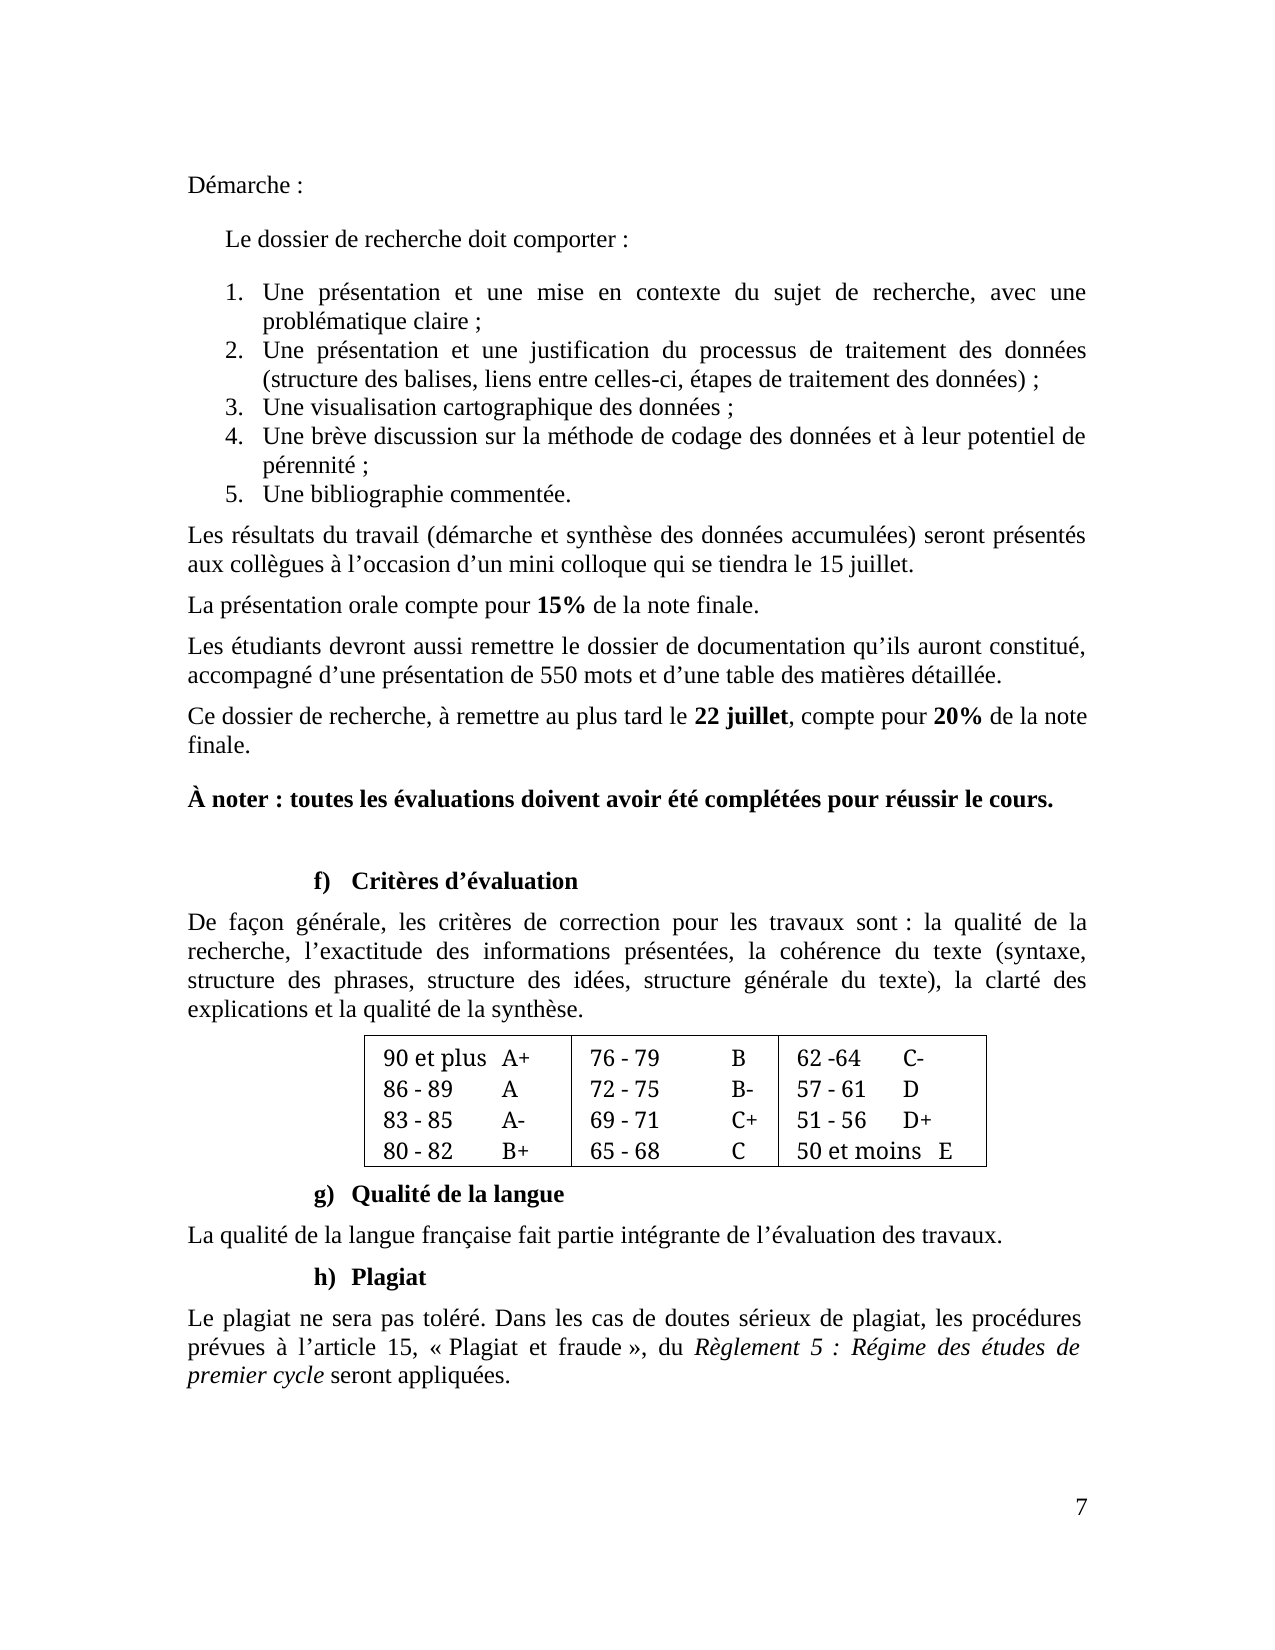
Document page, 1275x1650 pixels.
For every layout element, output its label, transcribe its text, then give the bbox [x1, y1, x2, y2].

table_header 62 -64 C- [779, 1036, 986, 1073]
text De façon générale, les critères de correction pour les travaux sont : la qualité de la recherche, l’exactitude des informations présentées, la cohérence du texte (syntaxe, structure des phrases, structure des idées, structure générale du texte), la clarté des explications et la qualité de la synthèse. [187, 907, 1087, 1022]
table_cell 69 - 71 C+ [572, 1104, 778, 1135]
text Le plagiat ne sera pas toléré. Dans les cas de doutes sérieux de plagiat, les procédures prévues à l’article 15, « Plagiat et fraude », du Règlement 5 : Régime des études de premier cycle seront appliquées. [187, 1303, 1083, 1389]
text Ce dossier de recherche, à remettre au plus tard le 22 juillet, compte pour 20% de la note finale. [187, 701, 1087, 759]
text La qualité de la langue française fait partie intégrante de l’évaluation des travaux. [187, 1220, 1083, 1249]
table_cell 83 - 85 A- [365, 1104, 571, 1135]
table_cell 65 - 68 C [572, 1135, 778, 1166]
table_header 76 - 79 B [572, 1036, 778, 1073]
text Démarche : [187, 170, 1087, 199]
text La présentation orale compte pour 15% de la note finale. [187, 590, 1087, 619]
text Les étudiants devront aussi remettre le dossier de documentation qu’ils auront constitué, accompagné d’une présentation de 550 mots et d’une table des matières détaillée. [187, 631, 1087, 689]
table_cell 57 - 61 D [779, 1073, 986, 1104]
text Le dossier de recherche doit comporter : [225, 224, 1087, 252]
text À noter : toutes les évaluations doivent avoir été complétées pour réussir le cours. [187, 784, 1087, 812]
table_cell 50 et moins E [779, 1135, 986, 1166]
list Une présentation et une mise en contexte du sujet de recherche, avec une problématique claire ; [225, 277, 1087, 335]
subtitle Qualité de la langue [314, 1179, 1087, 1208]
list Une brève discussion sur la méthode de codage des données et à leur potentiel de pérennité ; [225, 421, 1087, 479]
table_cell 72 - 75 B- [572, 1073, 778, 1104]
subtitle Plagiat [314, 1262, 1087, 1290]
table_header 90 et plus A+ [365, 1036, 571, 1073]
text Les résultats du travail (démarche et synthèse des données accumulées) seront présentés aux collègues à l’occasion d’un mini colloque qui se tiendra le 15 juillet. [187, 520, 1087, 577]
subtitle Critères d’évaluation [314, 866, 1087, 895]
list Une visualisation cartographique des données ; [225, 392, 1087, 421]
table_cell 86 - 89 A [365, 1073, 571, 1104]
table_cell 80 - 82 B+ [365, 1135, 571, 1166]
list Une présentation et une justification du processus de traitement des données (structure des balises, liens entre celles-ci, étapes de traitement des données) ; [225, 335, 1087, 392]
list Une bibliographie commentée. [225, 479, 1087, 507]
table_cell 51 - 56 D+ [779, 1104, 986, 1135]
